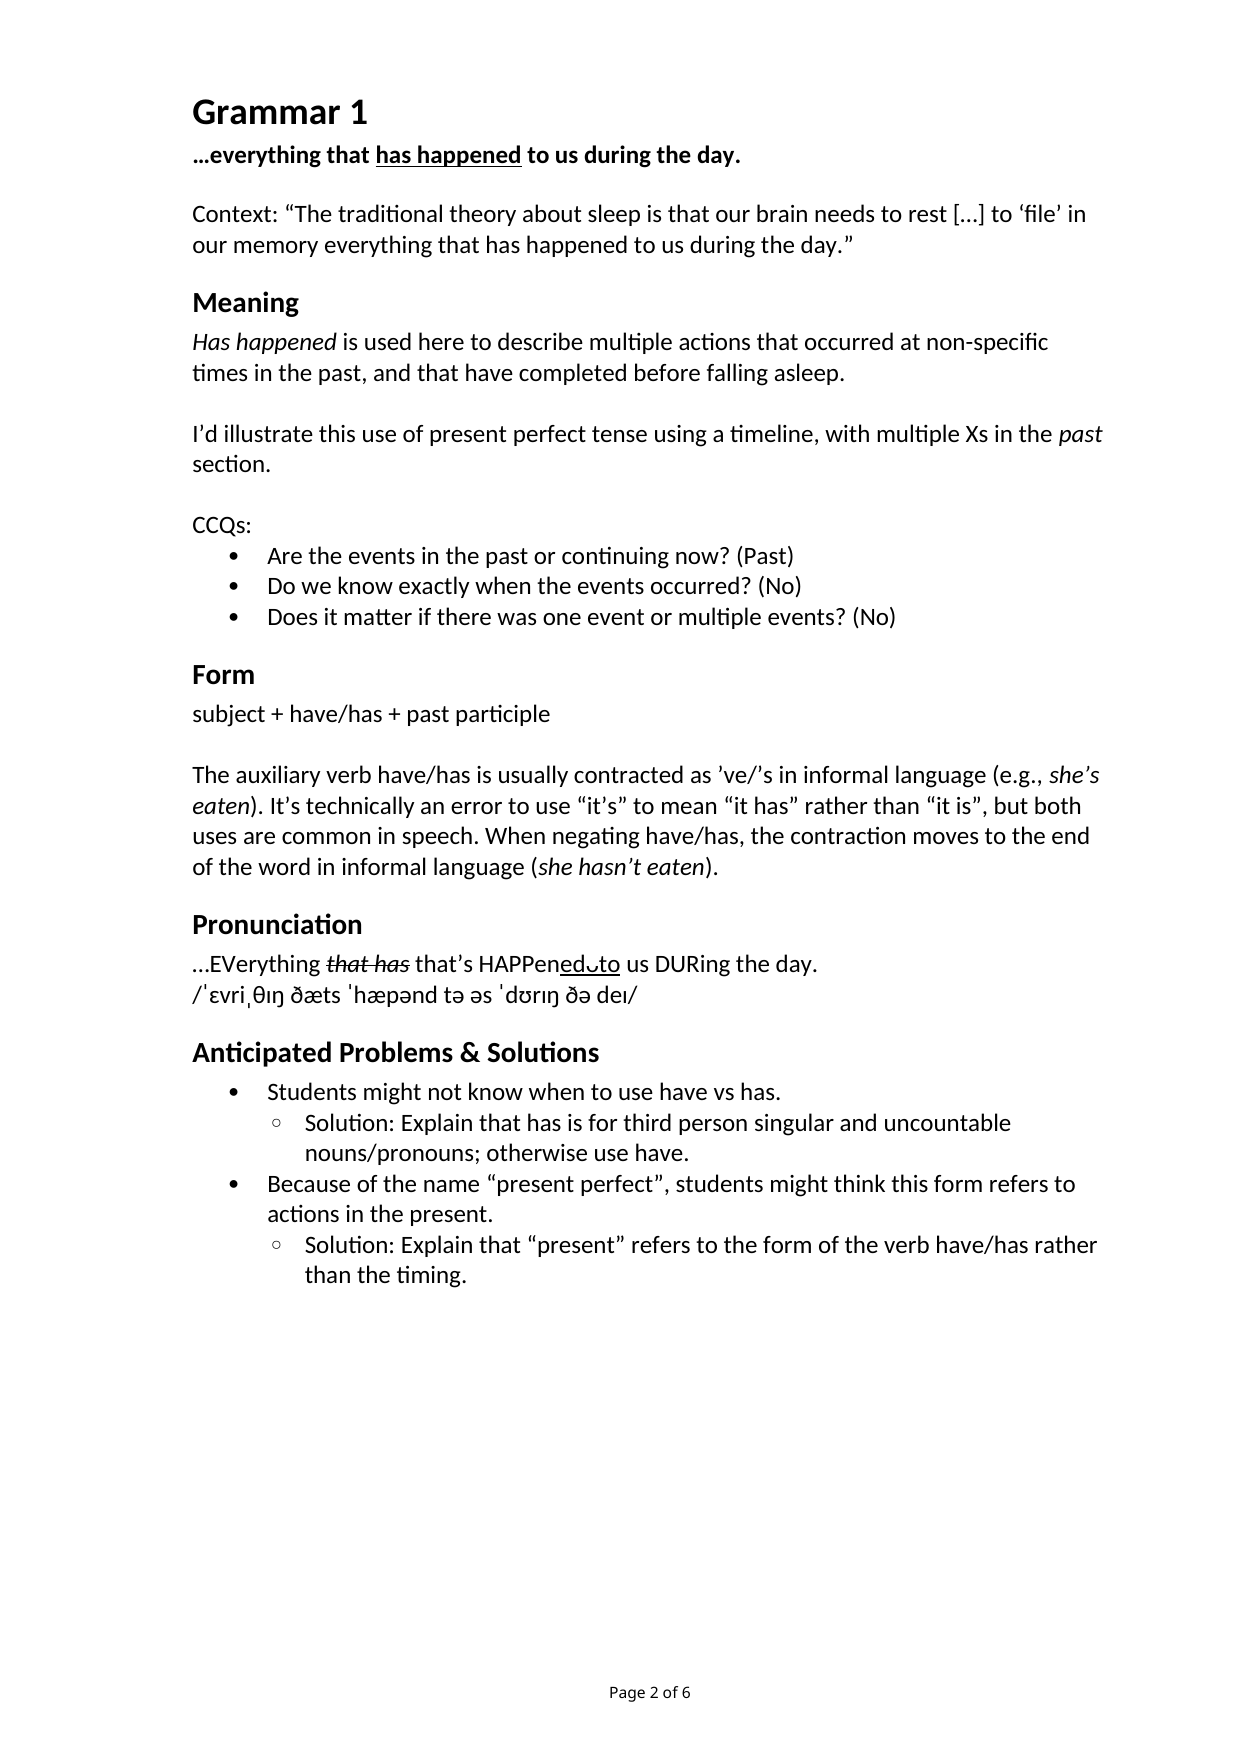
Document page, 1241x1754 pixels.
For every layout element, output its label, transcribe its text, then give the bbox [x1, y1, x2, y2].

text /ˈɛvriˌθɪŋ ðæts ˈhæpənd tə əs ˈdʊrɪŋ ðə deɪ/ [192, 979, 1107, 1009]
list Are the events in the past or continuing now? (Past) [229, 540, 1107, 570]
subtitle Pronunciation [192, 906, 1107, 942]
subtitle Meaning [192, 284, 1107, 320]
text The auxiliary verb have/has is usually contracted as ’ve/’s in informal language (e.g., she’s eaten). It’s technically an error to use “it’s” to mean “it has” rather than “it is”, but both uses are common in speech. When negating have/has, the contraction moves to the end of the word in informal language (she hasn’t eaten). [192, 759, 1107, 881]
text …everything that has happened to us during the day. [192, 140, 1107, 170]
list Solution: Explain that “present” refers to the form of the verb have/has rather than the timing. [267, 1229, 1107, 1290]
list Students might not know when to use have vs has. [229, 1076, 1107, 1107]
list Because of the name “present perfect”, students might think this form refers to actions in the present. [229, 1168, 1107, 1229]
subtitle Grammar 1 [192, 88, 1107, 133]
text Has happened is used here to describe multiple actions that occurred at non-specific times in the past, and that have completed before falling asleep. [192, 326, 1107, 387]
text I’d illustrate this use of present perfect tense using a timeline, with multiple Xs in the past section. [192, 418, 1107, 479]
text …EVerything that has that’s HAPPenedᴗto us DURing the day. [192, 948, 1107, 979]
list Solution: Explain that has is for third person singular and uncountable nouns/pronouns; otherwise use have. [267, 1107, 1107, 1168]
text CCQs: [192, 509, 1107, 540]
text subject + have/has + past participle [192, 698, 1107, 729]
list Does it matter if there was one event or multiple events? (No) [229, 601, 1107, 631]
text Context: “The traditional theory about sleep is that our brain needs to rest […] to ‘file’ in our memory everything that has happened to us during the day.” [192, 198, 1107, 259]
subtitle Form [192, 656, 1107, 692]
list Do we know exactly when the events occurred? (No) [229, 570, 1107, 601]
subtitle Anticipated Problems & Solutions [192, 1034, 1107, 1070]
